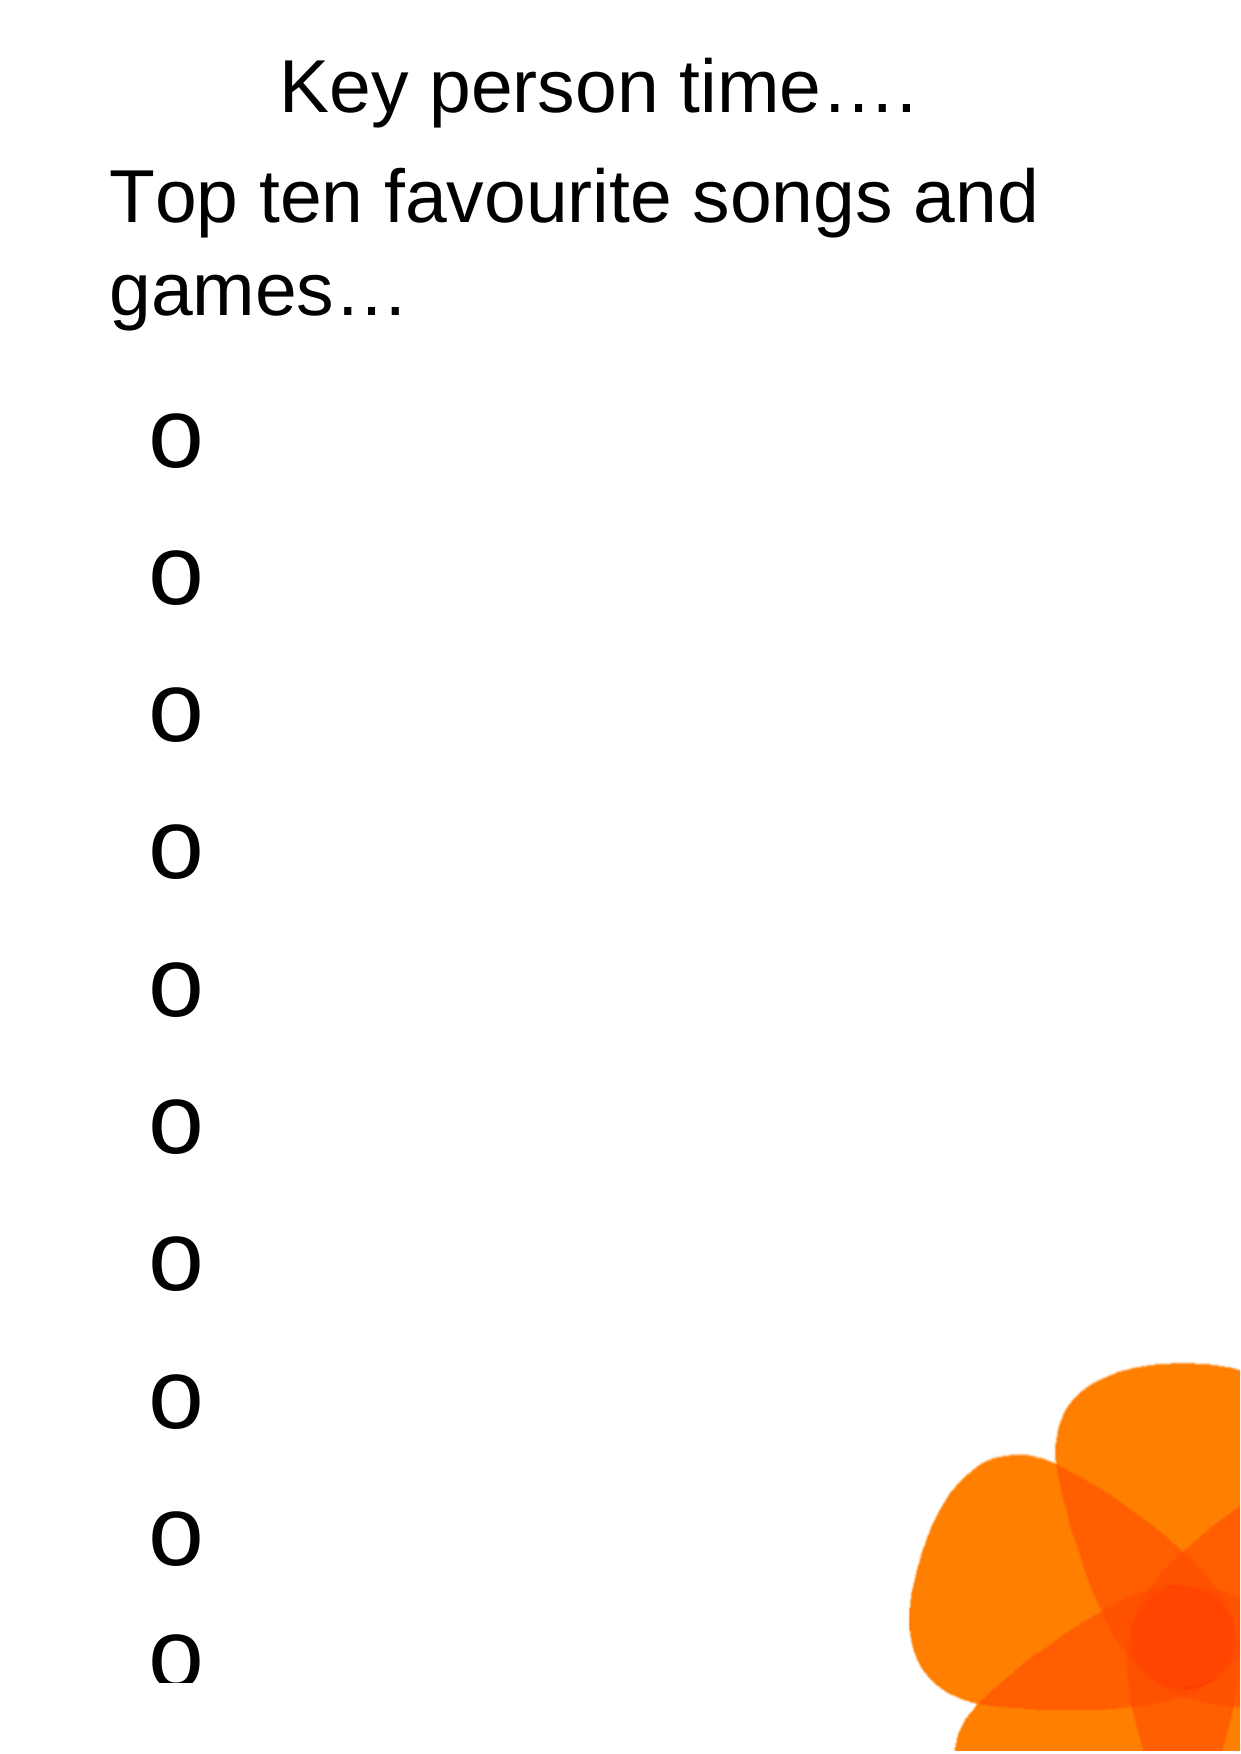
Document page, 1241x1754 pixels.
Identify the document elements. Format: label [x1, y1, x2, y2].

picture [870, 1281, 1241, 1751]
